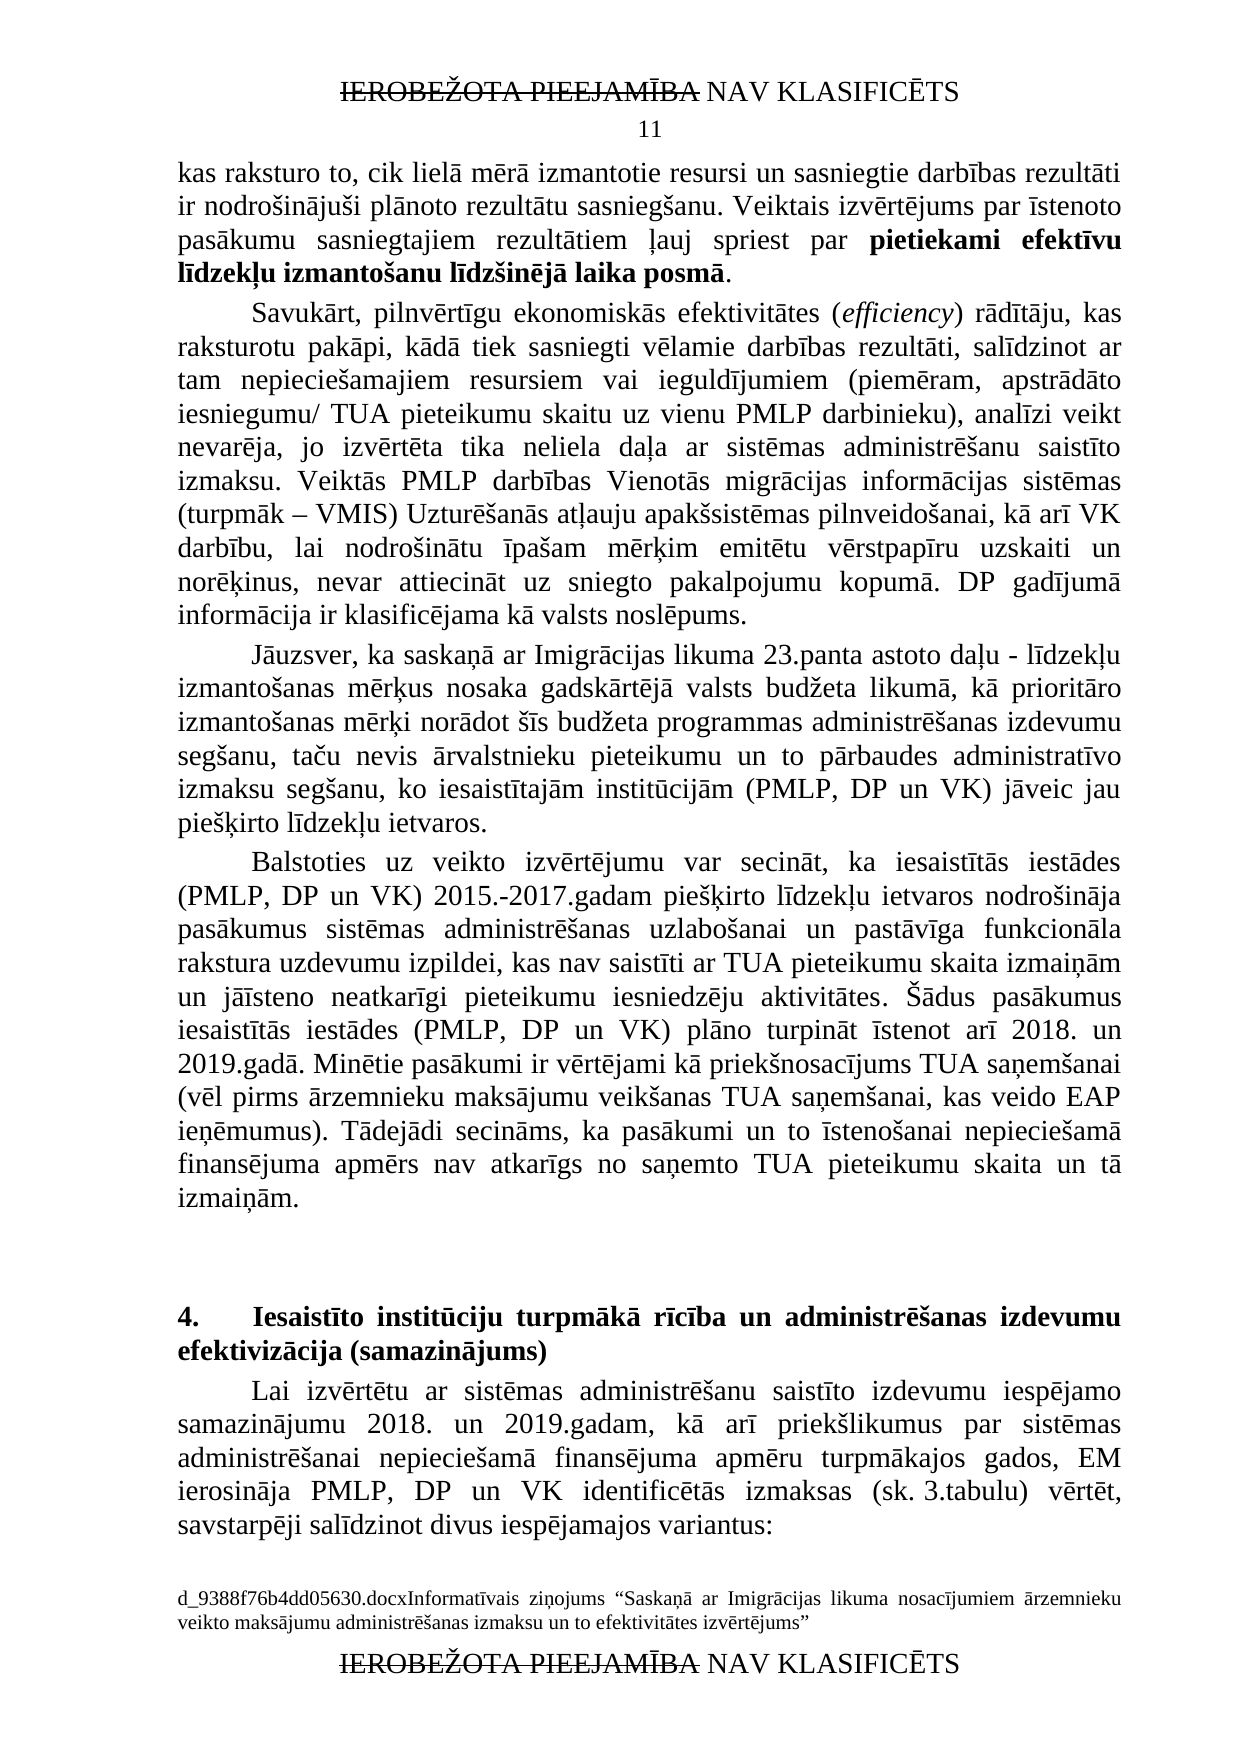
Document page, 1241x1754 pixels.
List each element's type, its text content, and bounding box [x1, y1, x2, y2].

list Iesaistīto institūciju turpmākā rīcība un administrēšanas izdevumu efektivizācija (samazinājums) [177, 1299, 1122, 1366]
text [177, 155, 1122, 289]
text Jāuzsver, ka saskaņā ar Imigrācijas likuma 23.panta astoto daļu - līdzekļu izmantošanas mērķus nosaka gadskārtējā valsts budžeta likumā, kā prioritāro izmantošanas mērķi norādot šīs budžeta programmas administrēšanas izdevumu segšanu, taču nevis ārvalstnieku pieteikumu un to pārbaudes administratīvo izmaksu segšanu, ko iesaistītajām institūcijām (PMLP, DP un VK) jāveic jau piešķirto līdzekļu ietvaros. [177, 637, 1122, 838]
text Savukārt, pilnvērtīgu ekonomiskās efektivitātes (efficiency) rādītāju, kas raksturotu pakāpi, kādā tiek sasniegti vēlamie darbības rezultāti, salīdzinot ar tam nepieciešamajiem resursiem vai ieguldījumiem (piemēram, apstrādāto iesniegumu/ TUA pieteikumu skaitu uz vienu PMLP darbinieku), analīzi veikt nevarēja, jo izvērtēta tika neliela daļa ar sistēmas administrēšanu saistīto izmaksu. Veiktās PMLP darbības Vienotās migrācijas informācijas sistēmas (turpmāk – VMIS) Uzturēšanās atļauju apakšsistēmas pilnveidošanai, kā arī VK darbību, lai nodrošinātu īpašam mērķim emitētu vērstpapīru uzskaiti un norēķinus, nevar attiecināt uz sniegto pakalpojumu kopumā. DP gadījumā informācija ir klasificējama kā valsts noslēpums. [177, 295, 1122, 631]
text Lai izvērtētu ar sistēmas administrēšanu saistīto izdevumu iespējamo samazinājumu 2018. un 2019.gadam, kā arī priekšlikumus par sistēmas administrēšanai nepieciešamā finansējuma apmēru turpmākajos gados, EM ierosināja PMLP, DP un VK identificētās izmaksas (sk. 3.tabulu) vērtēt, savstarpēji salīdzinot divus iespējamajos variantus: [177, 1373, 1122, 1540]
list Balstoties uz veikto izvērtējumu var secināt, ka iesaistītās iestādes (PMLP, DP un VK) 2015.-2017.gadam piešķirto līdzekļu ietvaros nodrošināja pasākumus sistēmas administrēšanas uzlabošanai un pastāvīga funkcionāla rakstura uzdevumu izpildei, kas nav saistīti ar TUA pieteikumu skaita izmaiņām un jāīsteno neatkarīgi pieteikumu iesniedzēju aktivitātes. Šādus pasākumus iesaistītās iestādes (PMLP, DP un VK) plāno turpināt īstenot arī 2018. un 2019.gadā. Minētie pasākumi ir vērtējami kā priekšnosacījums TUA saņemšanai (vēl pirms ārzemnieku maksājumu veikšanas TUA saņemšanai, kas veido EAP ieņēmumus). Tādejādi secināms, ka pasākumi un to īstenošanai nepieciešamā finansējuma apmērs nav atkarīgs no saņemto TUA pieteikumu skaita un tā izmaiņām. [177, 844, 1122, 1213]
